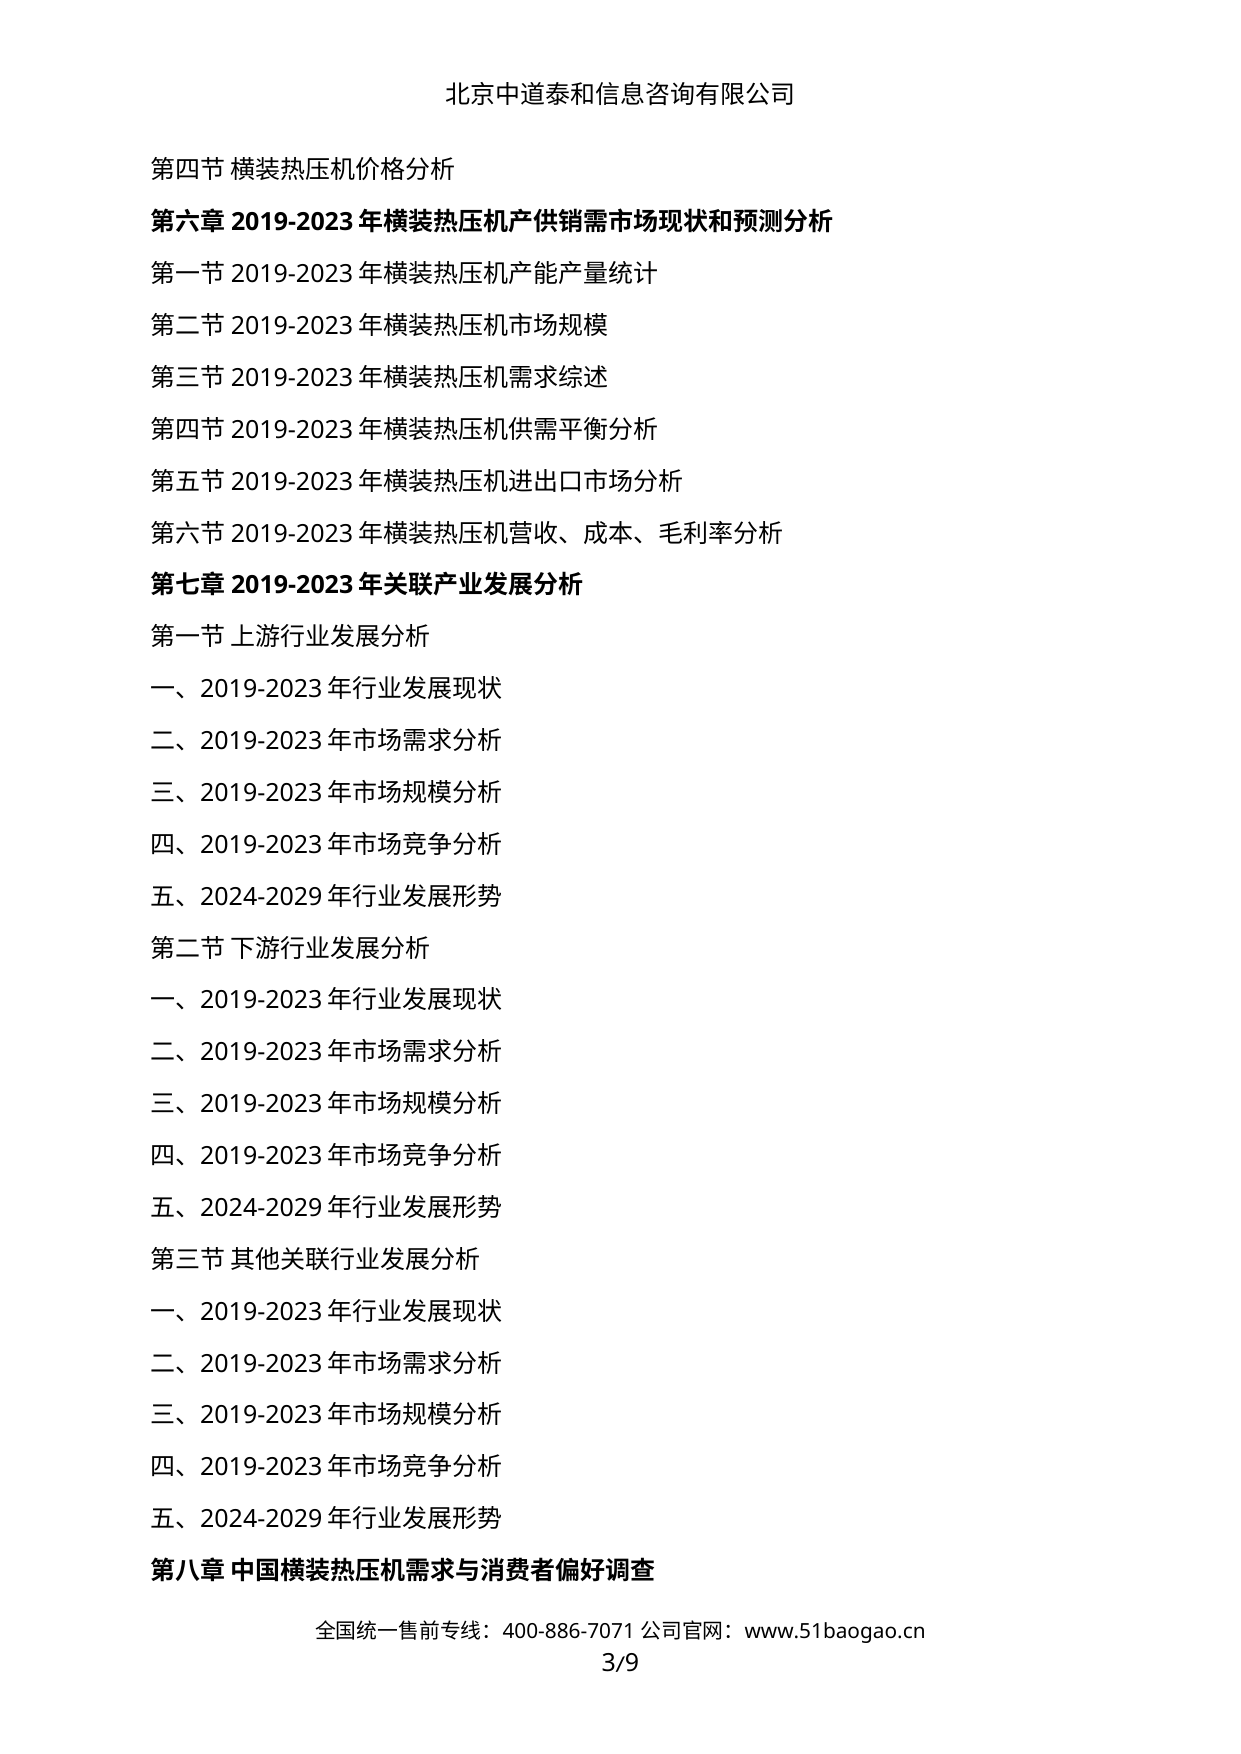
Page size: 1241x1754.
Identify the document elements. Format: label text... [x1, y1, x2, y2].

text 五、2024-2029年行业发展形势 [150, 1499, 1090, 1535]
text 四、2019-2023年市场竞争分析 [150, 824, 1090, 861]
text 一、2019-2023年行业发展现状 [150, 1291, 1090, 1327]
text 第二节 2019-2023年横装热压机市场规模 [150, 306, 1090, 342]
text 第二节 下游行业发展分析 [150, 928, 1090, 964]
text 五、2024-2029年行业发展形势 [150, 876, 1090, 912]
text 第七章 2019-2023年关联产业发展分析 [150, 565, 1090, 601]
text 二、2019-2023年市场需求分析 [150, 1032, 1090, 1068]
text 四、2019-2023年市场竞争分析 [150, 1447, 1090, 1483]
text 三、2019-2023年市场规模分析 [150, 1395, 1090, 1431]
text 四、2019-2023年市场竞争分析 [150, 1136, 1090, 1172]
text 五、2024-2029年行业发展形势 [150, 1187, 1090, 1224]
text 三、2019-2023年市场规模分析 [150, 1084, 1090, 1120]
text 一、2019-2023年行业发展现状 [150, 980, 1090, 1016]
text 第三节 其他关联行业发展分析 [150, 1239, 1090, 1276]
text 二、2019-2023年市场需求分析 [150, 1343, 1090, 1379]
text 二、2019-2023年市场需求分析 [150, 721, 1090, 757]
text 第一节 上游行业发展分析 [150, 617, 1090, 653]
text 第八章 中国横装热压机需求与消费者偏好调查 [150, 1551, 1090, 1587]
text 一、2019-2023年行业发展现状 [150, 669, 1090, 705]
text 三、2019-2023年市场规模分析 [150, 772, 1090, 809]
text 第五节 2019-2023年横装热压机进出口市场分析 [150, 461, 1090, 497]
text 第六节 2019-2023年横装热压机营收、成本、毛利率分析 [150, 513, 1090, 549]
text 第三节 2019-2023年横装热压机需求综述 [150, 357, 1090, 394]
text 第六章 2019-2023年横装热压机产供销需市场现状和预测分析 [150, 202, 1090, 238]
text 第四节 横装热压机价格分析 [150, 150, 1090, 186]
text 第一节 2019-2023年横装热压机产能产量统计 [150, 254, 1090, 290]
text 第四节 2019-2023年横装热压机供需平衡分析 [150, 409, 1090, 446]
